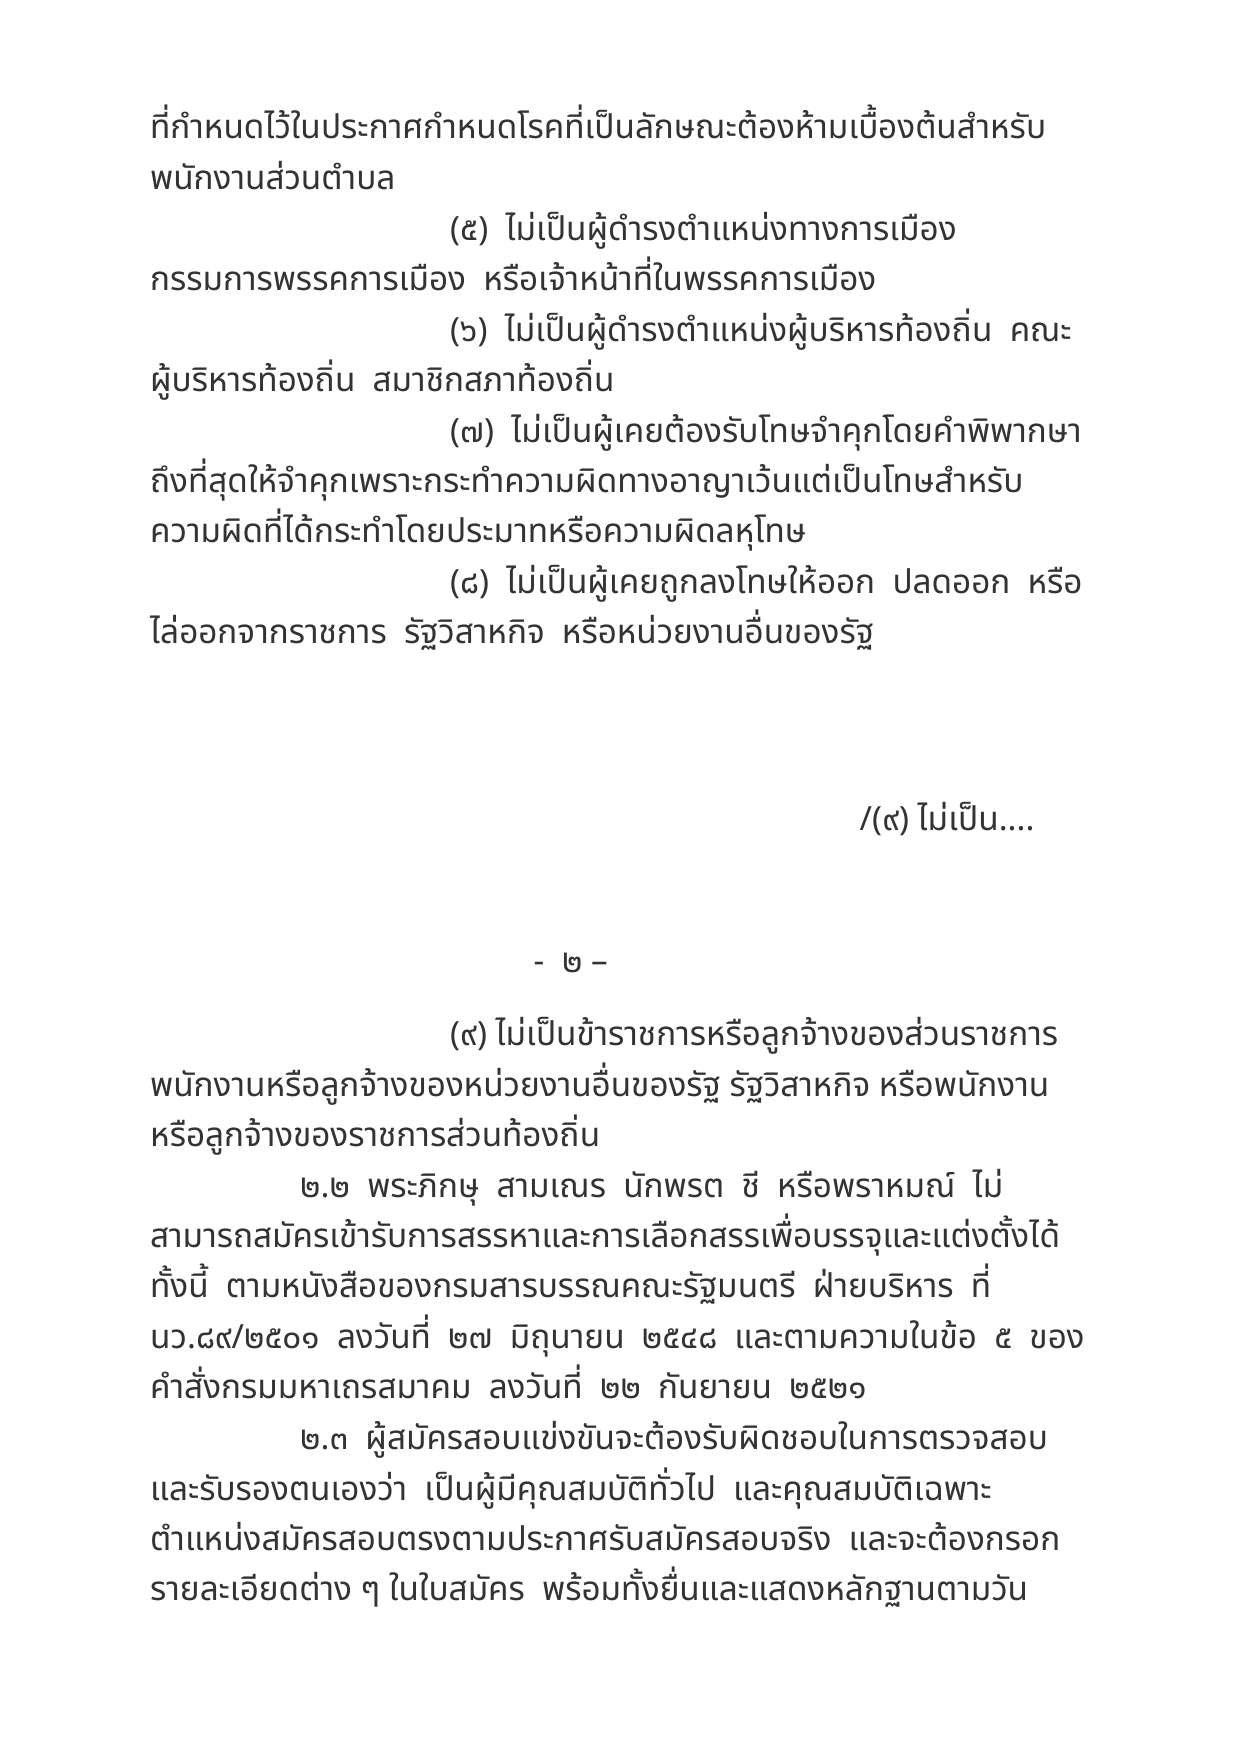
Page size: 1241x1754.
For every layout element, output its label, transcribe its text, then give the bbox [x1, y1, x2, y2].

text (๕) ไม่เป็นผู้ดำรงตำแหน่งทางการเมือง กรรมการพรรคการเมือง หรือเจ้าหน้าที่ในพรรคการเมือง [150, 204, 1090, 305]
text (๘) ไม่เป็นผู้เคยถูกลงโทษให้ออก ปลดออก หรือไล่ออกจากราชการ รัฐวิสาหกิจ หรือหน่วยงานอื่นของรัฐ [150, 558, 1090, 659]
text /(๙) ไม่เป็น.... [150, 795, 1090, 846]
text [150, 1414, 1090, 1616]
text ๒.๒ พระภิกษุ สามเณร นักพรต ชี หรือพราหมณ์ ไม่สามารถสมัครเข้ารับการสรรหาและการเลือกสรรเพื่อบรรจุและแต่งตั้งได้ ทั้งนี้ ตามหนังสือของกรมสารบรรณคณะรัฐมนตรี ฝ่ายบริหาร ที่นว.๘๙/๒๕๐๑ ลงวันที่ ๒๗ มิถุนายน ๒๕๔๘ และตามความในข้อ ๕ ของคำสั่งกรมมหาเถรสมาคม ลงวันที่ ๒๒ กันยายน ๒๕๒๑ [150, 1161, 1090, 1414]
text (๗) ไม่เป็นผู้เคยต้องรับโทษจำคุกโดยคำพิพากษาถึงที่สุดให้จำคุกเพราะกระทำความผิดทางอาญาเว้นแต่เป็นโทษสำหรับความผิดที่ได้กระทำโดยประมาทหรือความผิดลหุโทษ [150, 406, 1090, 558]
text (๖) ไม่เป็นผู้ดำรงตำแหน่งผู้บริหารท้องถิ่น คณะผู้บริหารท้องถิ่น สมาชิกสภาท้องถิ่น [150, 305, 1090, 406]
text (๙) ไม่เป็นข้าราชการหรือลูกจ้างของส่วนราชการ พนักงานหรือลูกจ้างของหน่วยงานอื่นของรัฐ รัฐวิสาหกิจ หรือพนักงานหรือลูกจ้างของราชการส่วนท้องถิ่น [150, 1010, 1090, 1161]
text - ๒ – [150, 937, 1090, 987]
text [150, 103, 1090, 204]
